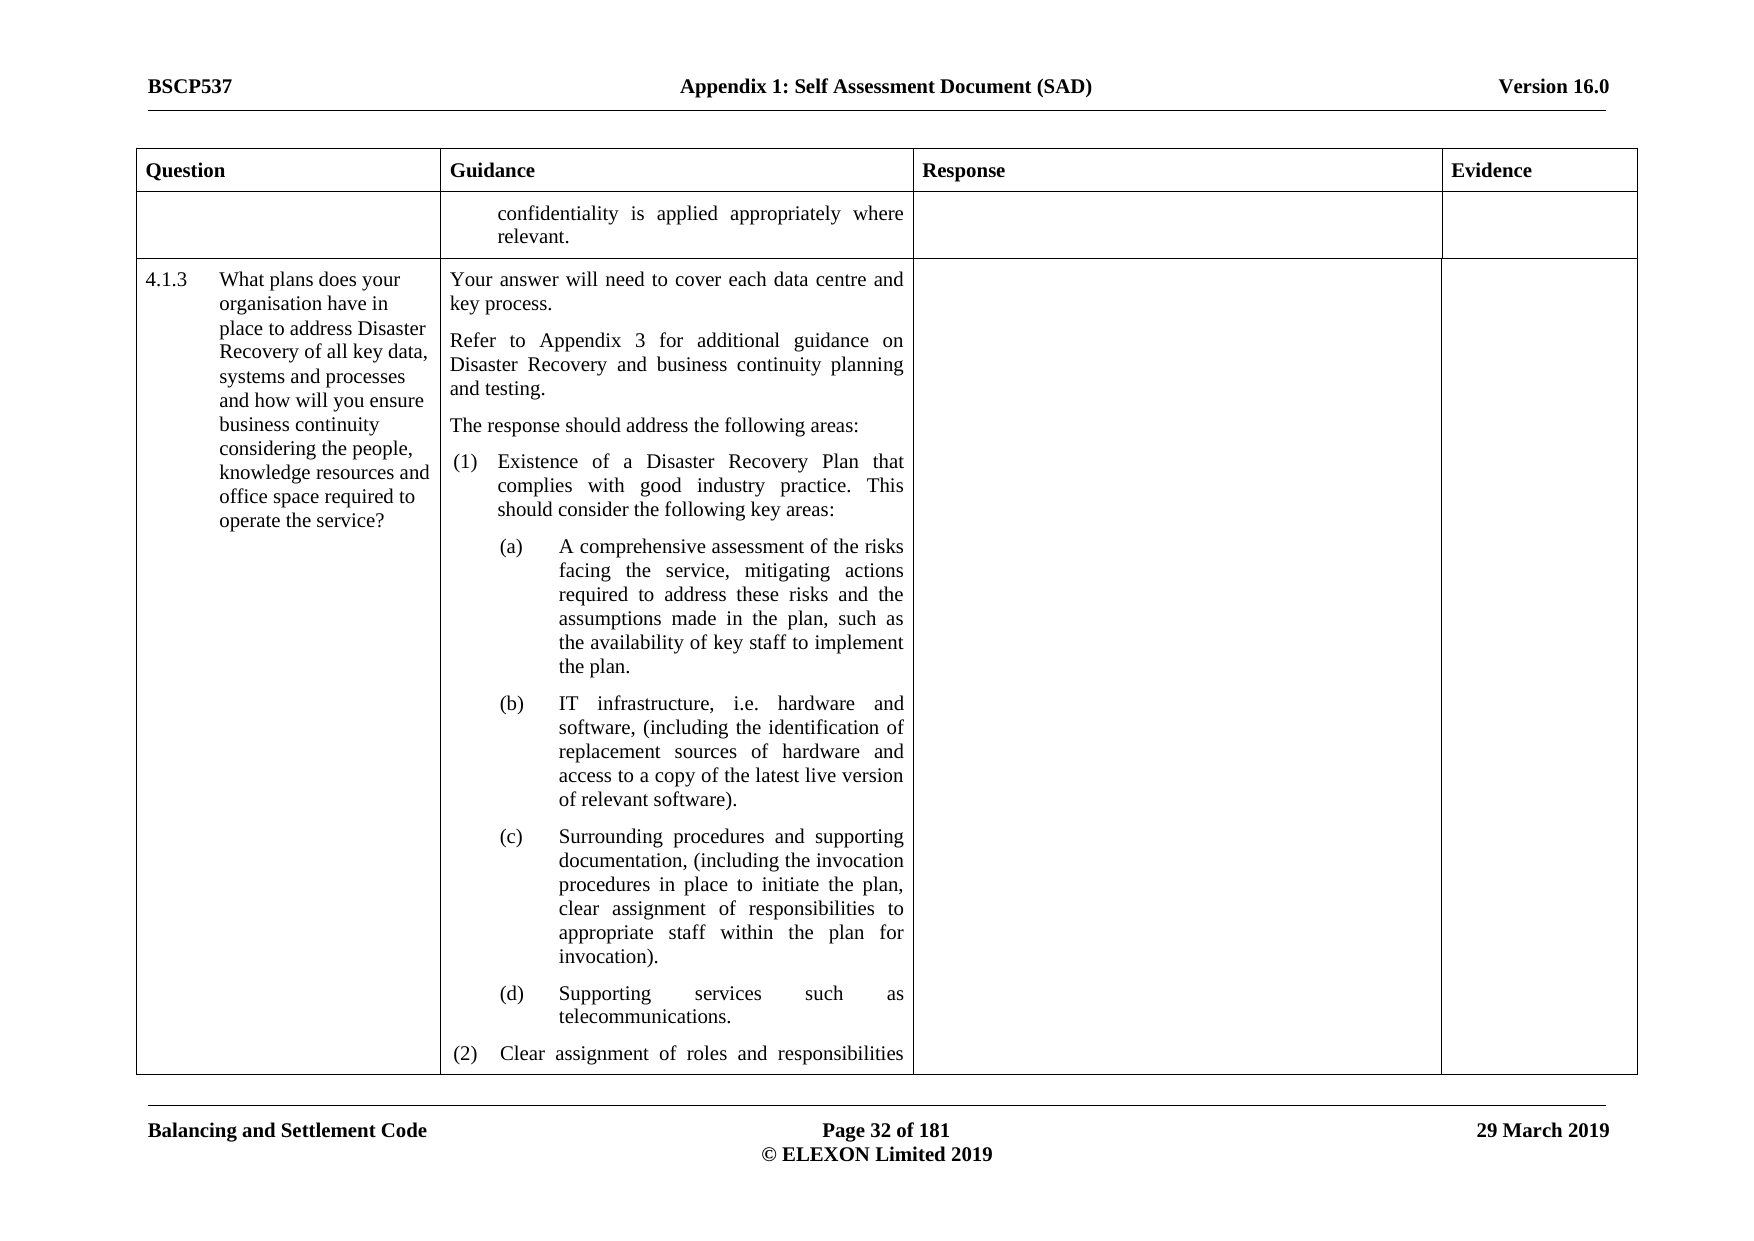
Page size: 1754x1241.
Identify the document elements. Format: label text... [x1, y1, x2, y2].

table_cell [1443, 192, 1637, 257]
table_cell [441, 259, 913, 1074]
table_cell [914, 192, 1442, 257]
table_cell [441, 192, 913, 257]
table_header Guidance [441, 149, 913, 191]
table_cell [914, 259, 1441, 1074]
table_header Response [914, 149, 1442, 191]
table_header Evidence [1443, 149, 1637, 191]
table_header Question [137, 149, 440, 191]
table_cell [137, 259, 440, 1074]
table_cell [1442, 259, 1637, 1074]
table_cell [137, 192, 440, 257]
